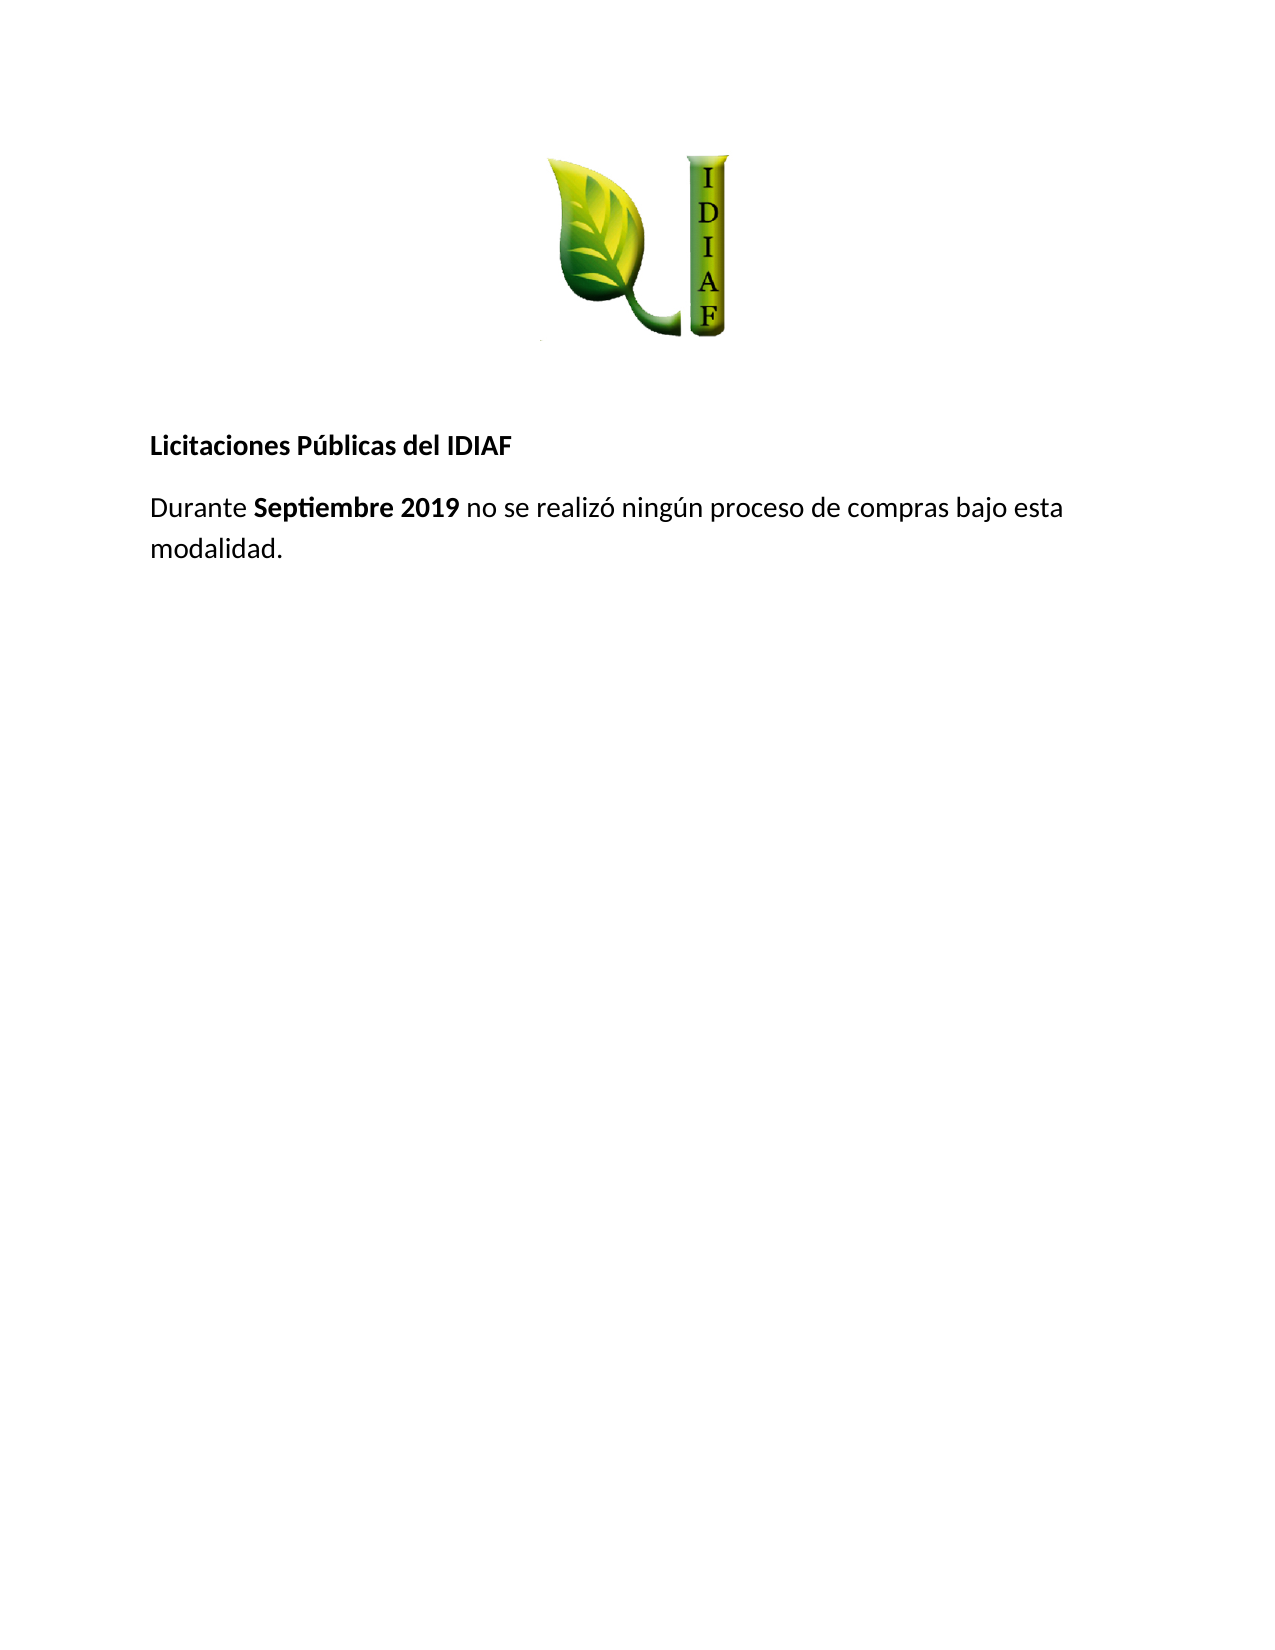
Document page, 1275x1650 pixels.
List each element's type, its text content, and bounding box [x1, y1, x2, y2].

text Licitaciones Públicas del IDIAF [150, 427, 1125, 463]
text Durante Septiembre 2019 no se realizó ningún proceso de compras bajo esta modalidad. [150, 489, 1125, 566]
picture [540, 150, 735, 341]
